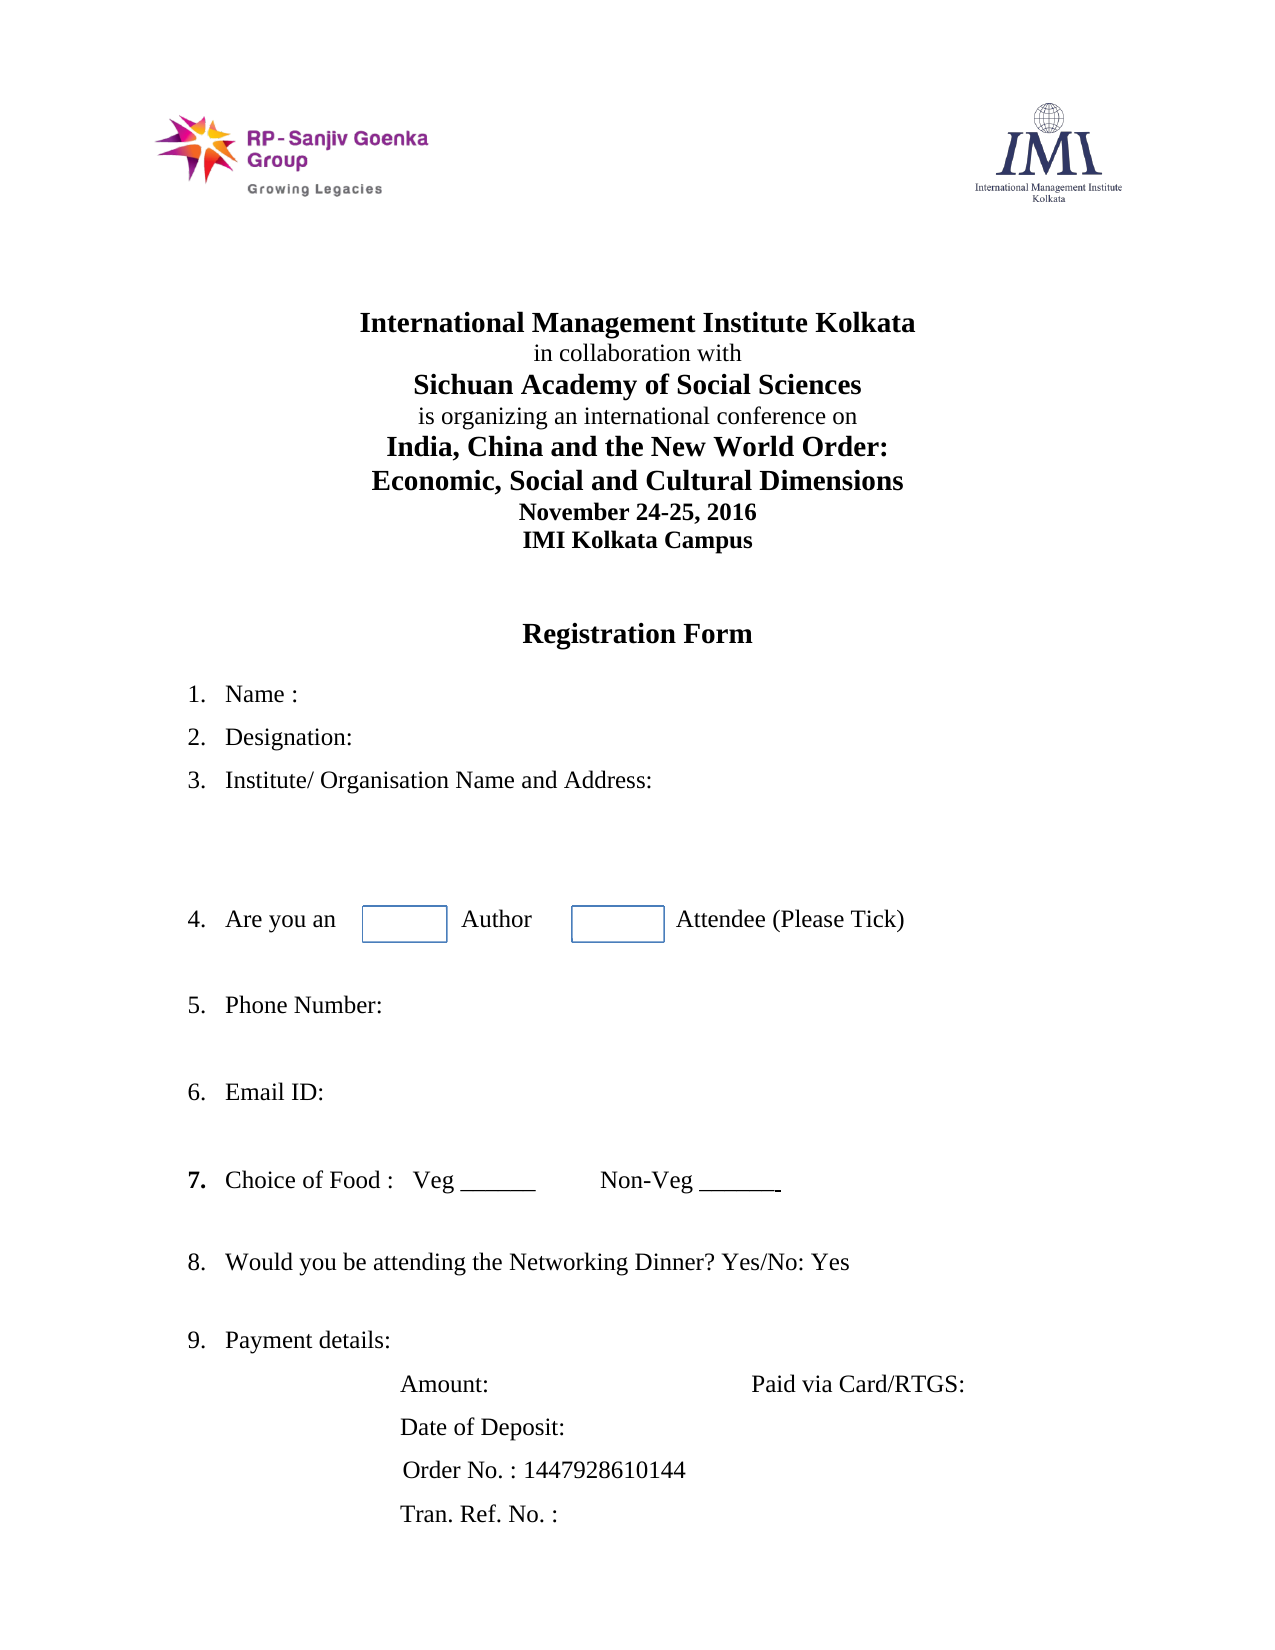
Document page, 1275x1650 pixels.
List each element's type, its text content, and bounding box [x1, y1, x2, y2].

list Phone Number: [187, 990, 1125, 1019]
list Would you be attending the Networking Dinner? Yes/No: Yes [187, 1247, 1125, 1276]
text Amount: Paid via Card/RTGS: [225, 1369, 1125, 1397]
text Sichuan Academy of Social Sciences [150, 367, 1125, 401]
text Registration Form [150, 616, 1125, 650]
list Name : [187, 679, 1125, 707]
text Economic, Social and Cultural Dimensions [150, 463, 1125, 497]
text India, China and the New World Order: [150, 429, 1125, 463]
text IMI Kolkata Campus [150, 525, 1125, 554]
list Institute/ Organisation Name and Address: [187, 765, 1125, 842]
picture [150, 103, 433, 202]
list Designation: [187, 722, 1125, 751]
list Date of Deposit: [225, 1412, 1125, 1441]
picture [975, 103, 1122, 202]
list Are you an Author Attendee (Please Tick) [187, 904, 1125, 933]
list Order No. : 1447928610144 [225, 1455, 1125, 1484]
text November 24-25, 2016 [150, 497, 1125, 525]
text is organizing an international conference on [150, 401, 1125, 429]
text in collaboration with [150, 338, 1125, 367]
text Tran. Ref. No. : [225, 1499, 1125, 1528]
text International Management Institute Kolkata [150, 305, 1125, 338]
list Payment details: [187, 1326, 1125, 1354]
list Email ID: [187, 1077, 1125, 1105]
list Choice of Food : Veg ______ Non-Veg ______ [187, 1165, 1125, 1194]
